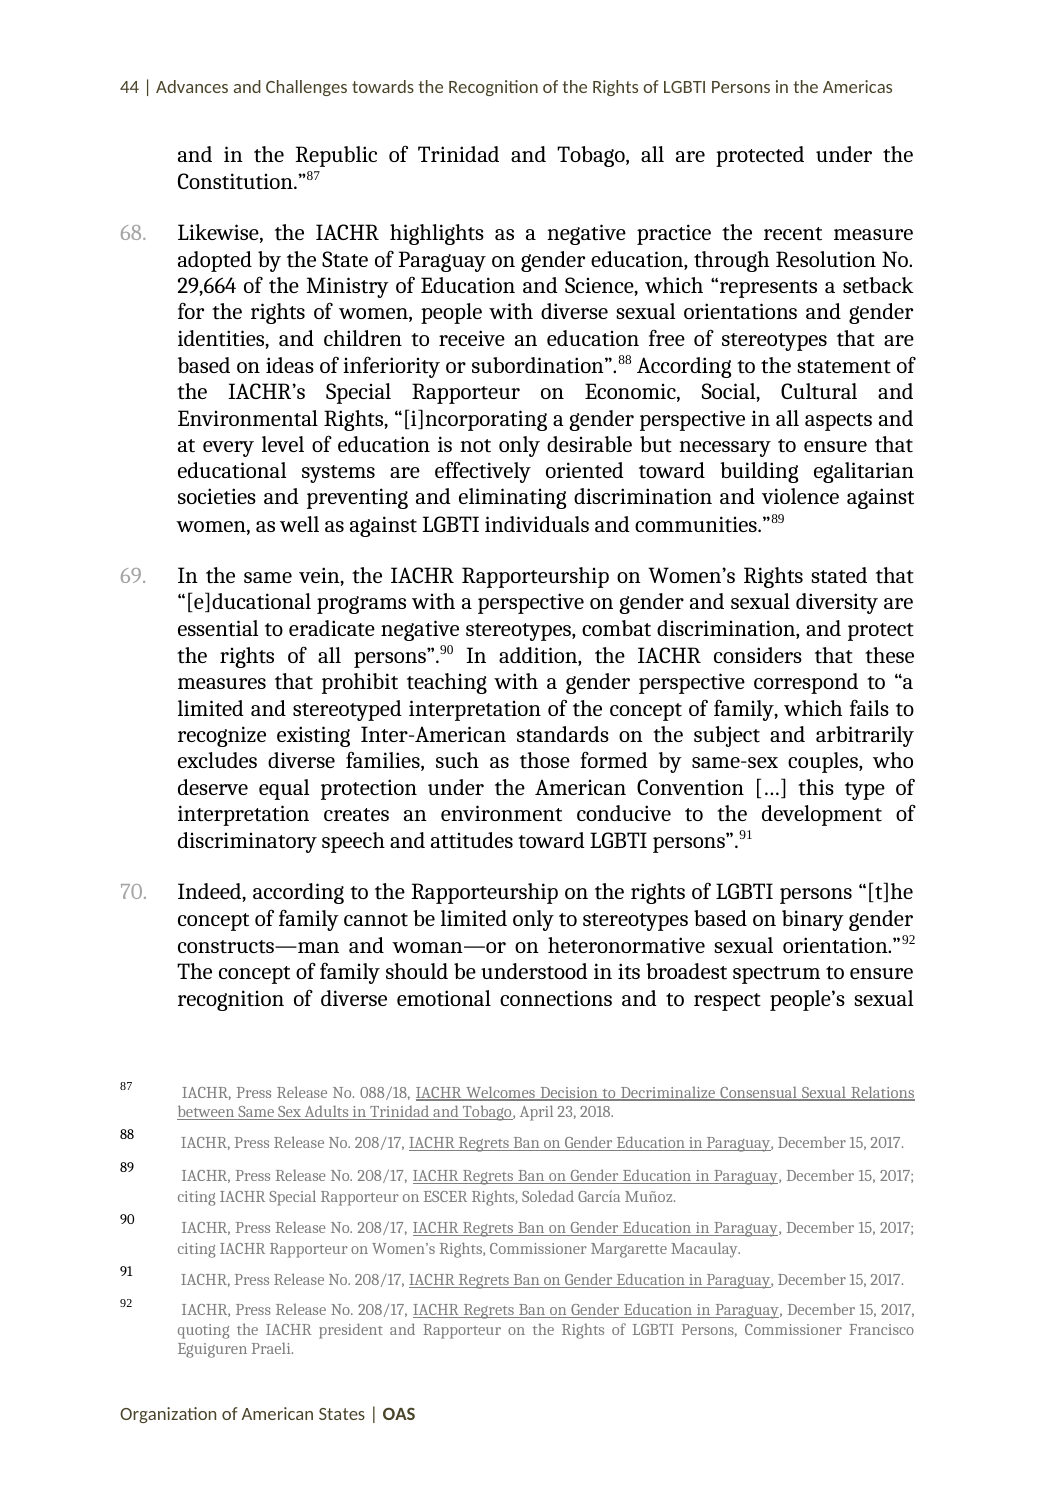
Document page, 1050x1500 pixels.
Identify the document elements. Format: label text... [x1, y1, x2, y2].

list Indeed, according to the Rapporteurship on the rights of LGBTI persons “[t]he concept of family cannot be limited only to stereotypes based on binary gender constructs—man and woman—or on heteronormative sexual orientation.” The concept of family should be understood in its broadest spectrum to ensure recognition of diverse emotional connections and to respect people’s sexual orientation and gender identity, as well as to protect the children who belong to these families.” [120, 879, 915, 1012]
list Likewise, the IACHR highlights as a negative practice the recent measure adopted by the State of Paraguay on gender education, through Resolution No. 29,664 of the Ministry of Education and Science, which “represents a setback for the rights of women, people with diverse sexual orientations and gender identities, and children to receive an education free of stereotypes that are based on ideas of inferiority or subordination”. According to the statement of the IACHR’s Special Rapporteur on Economic, Social, Cultural and Environmental Rights, “[i]ncorporating a gender perspective in all aspects and at every level of education is not only desirable but necessary to ensure that educational systems are effectively oriented toward building egalitarian societies and preventing and eliminating discrimination and violence against women, as well as against LGBTI individuals and communities.” [120, 220, 915, 538]
list In the same vein, the IACHR Rapporteurship on Women’s Rights stated that “[e]ducational programs with a perspective on gender and sexual diversity are essential to eradicate negative stereotypes, combat discrimination, and protect the rights of all persons”. In addition, the IACHR considers that these measures that prohibit teaching with a gender perspective correspond to “a limited and stereotyped interpretation of the concept of family, which fails to recognize existing Inter-American standards on the subject and arbitrarily excludes diverse families, such as those formed by same-sex couples, who deserve equal protection under the American Convention […] this type of interpretation creates an environment conducive to the development of discriminatory speech and attitudes toward LGBTI persons”. [120, 563, 915, 854]
